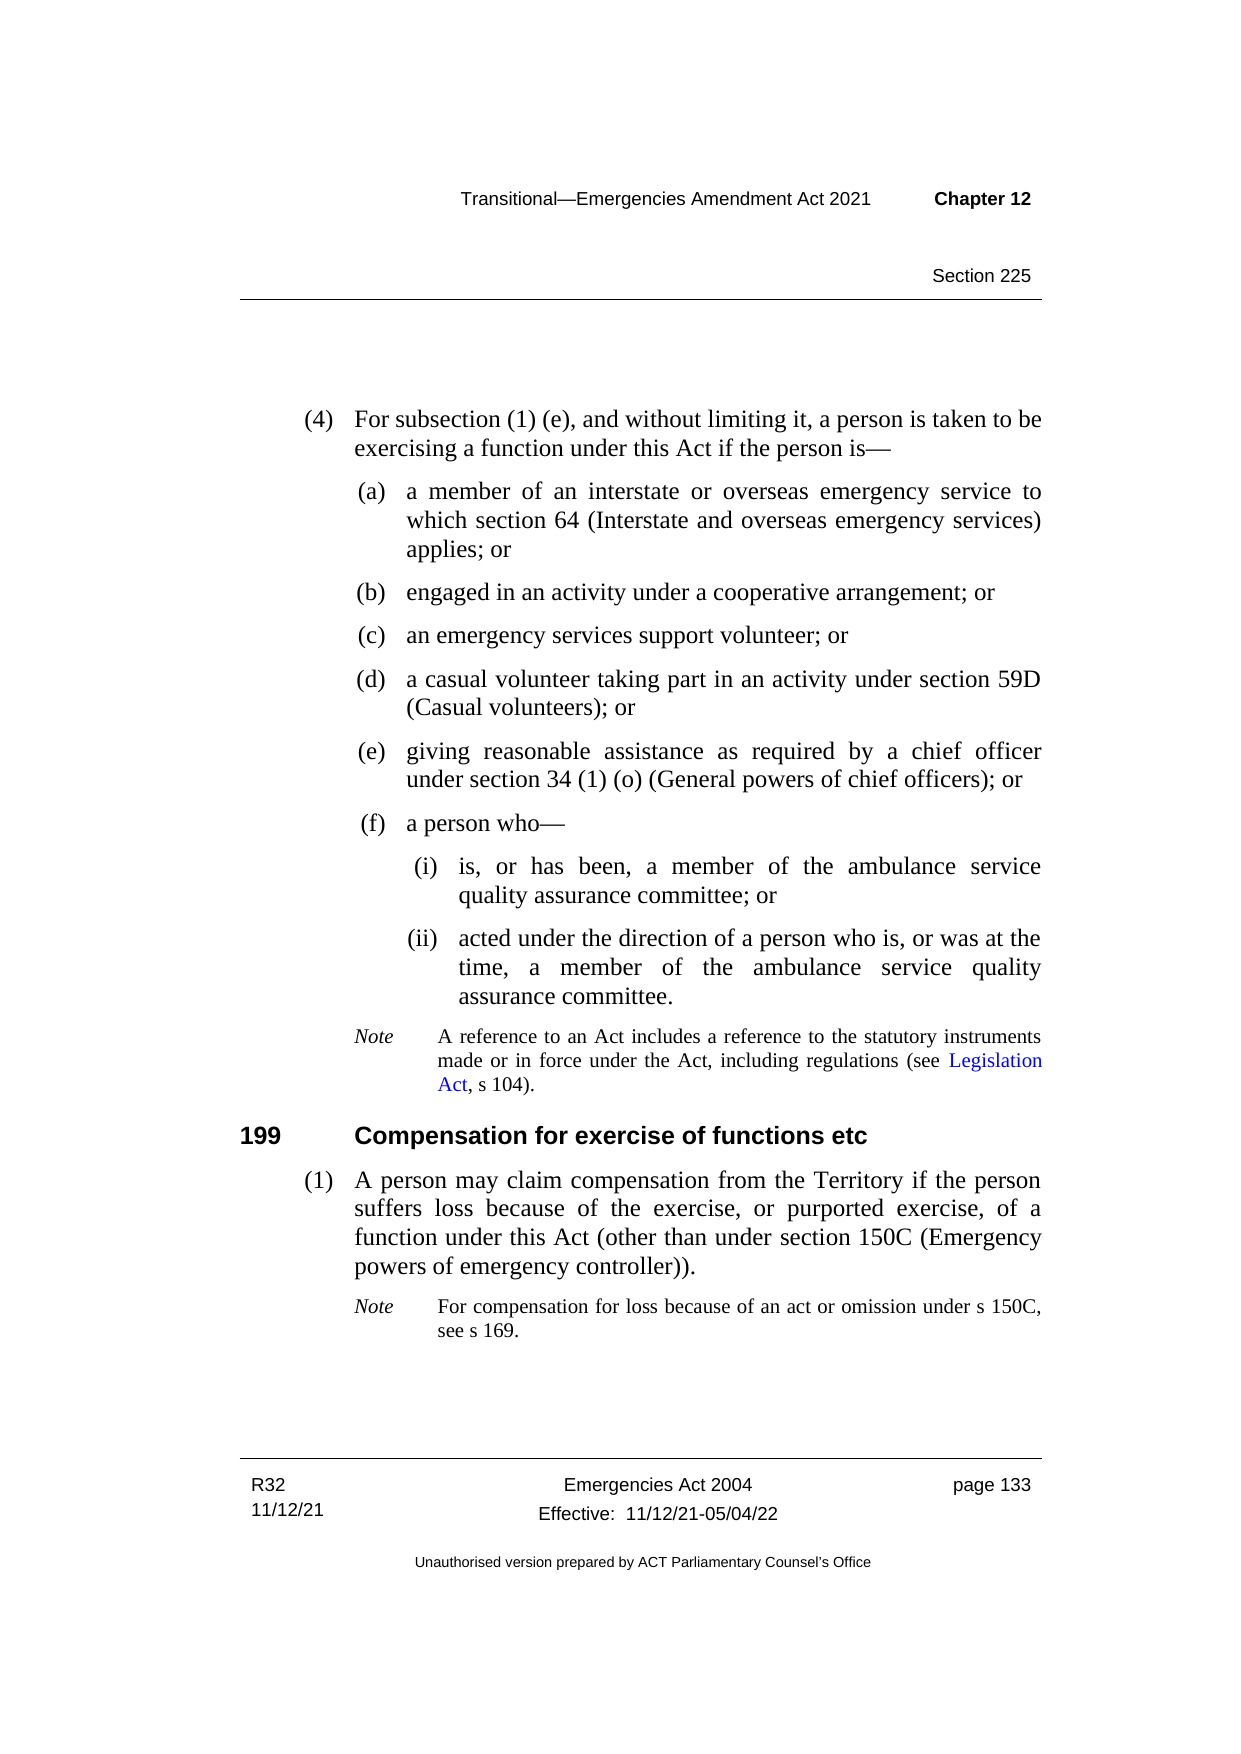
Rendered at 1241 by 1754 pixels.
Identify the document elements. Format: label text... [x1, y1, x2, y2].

text (c) an emergency services support volunteer; or [239, 620, 1042, 649]
text (i) is, or has been, a member of the ambulance service quality assurance committee; or [239, 851, 1042, 909]
text (b) engaged in an activity under a cooperative arrangement; or [239, 577, 1042, 606]
text (ii) acted under the direction of a person who is, or was at the time, a member of the ambulance service quality assurance committee. [239, 923, 1042, 1009]
text Note For compensation for loss because of an act or omission under s 150C, see s 169. [354, 1294, 1042, 1342]
text (4) For subsection (1) (e), and without limiting it, a person is taken to be exercising a function under this Act if the person is— [239, 404, 1042, 462]
text (d) a casual volunteer taking part in an activity under section 59D (Casual volunteers); or [239, 664, 1042, 721]
text (e) giving reasonable assistance as required by a chief officer under section 34 (1) (o) (General powers of chief officers); or [239, 736, 1042, 793]
text (f) a person who— [239, 808, 1042, 837]
text (a) a member of an interstate or overseas emergency service to which section 64 (Interstate and overseas emergency services) applies; or [239, 476, 1042, 562]
text (1) A person may claim compensation from the Territory if the person suffers loss because of the exercise, or purported exercise, of a function under this Act (other than under section 150C (Emergency powers of emergency controller)). [239, 1165, 1042, 1280]
text 199 Compensation for exercise of functions etc [239, 1121, 1042, 1150]
text Note A reference to an Act includes a reference to the statutory instruments made or in force under the Act, including regulations (see Legislation Act, s 104). [354, 1024, 1042, 1096]
